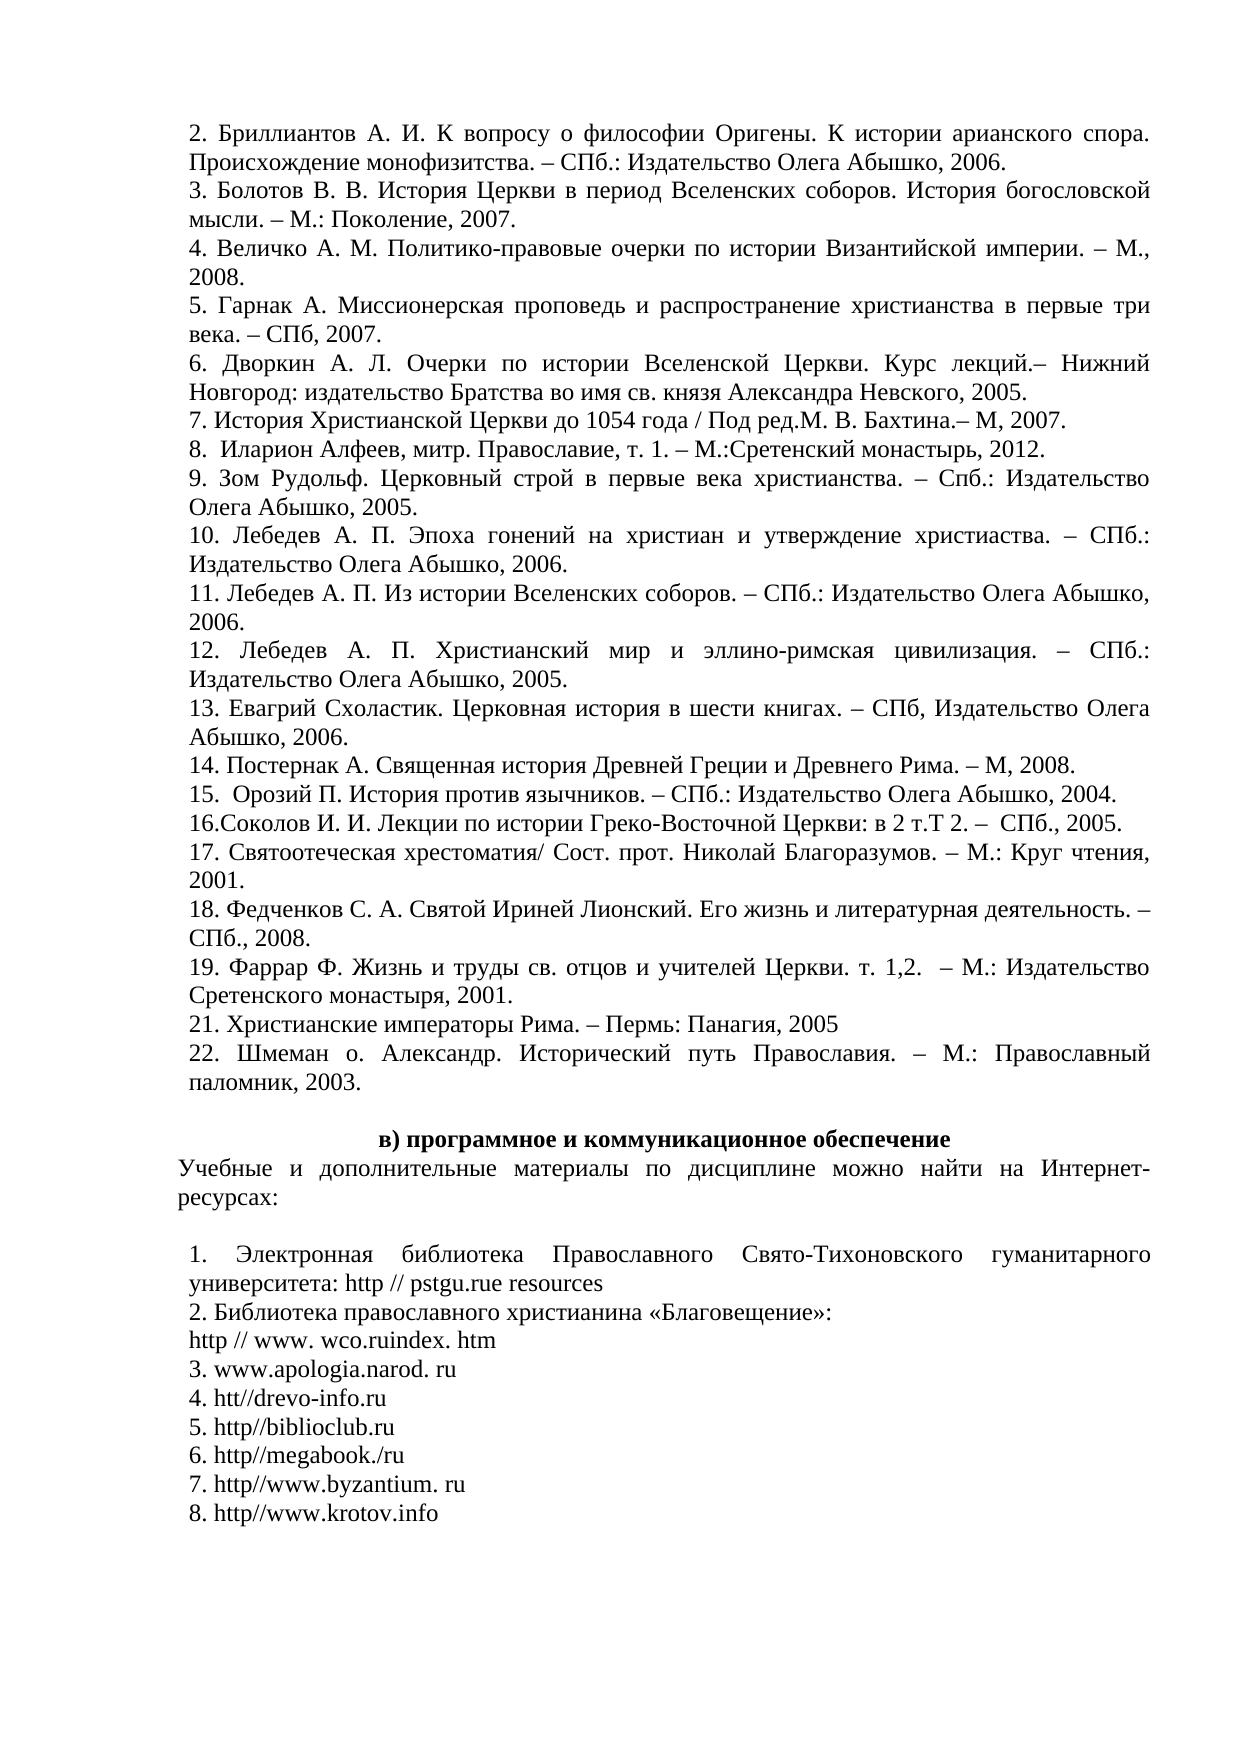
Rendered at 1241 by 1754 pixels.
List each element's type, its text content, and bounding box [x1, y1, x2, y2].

text 4. htt//drevo-info.ru [188, 1383, 1152, 1412]
text 17. Святоотеческая хрестоматия/ Сост. прот. Николай Благоразумов. – М.: Круг чтения, 2001. [188, 837, 1152, 894]
text http // www. wco.ruindex. htm [188, 1326, 1152, 1354]
text 11. Лебедев А. П. Из истории Вселенских соборов. – СПб.: Издательство Олега Абышко, 2006. [188, 578, 1152, 636]
text 9. Зом Рудольф. Церковный строй в первые века христианства. – Спб.: Издательство Олега Абышко, 2005. [188, 463, 1152, 521]
text 5. http//biblioclub.ru [188, 1412, 1152, 1441]
text 5. Гарнак А. Миссионерская проповедь и распространение христианства в первые три века. – СПб, 2007. [188, 291, 1152, 348]
text 15. Орозий П. История против язычников. – СПб.: Издательство Олега Абышко, 2004. [188, 779, 1152, 808]
text 22. Шмеман о. Александр. Исторический путь Православия. – М.: Православный паломник, 2003. [188, 1038, 1152, 1096]
text Учебные и дополнительные материалы по дисциплине можно найти на Интернет-ресурсах: [177, 1153, 1152, 1211]
text 10. Лебедев А. П. Эпоха гонений на христиан и утверждение христиаства. – СПб.: Издательство Олега Абышко, 2006. [188, 521, 1152, 578]
text 16.Соколов И. И. Лекции по истории Греко-Восточной Церкви: в 2 т.Т 2. – СПб., 2005. [188, 808, 1152, 837]
text 8. http//www.krotov.info [188, 1498, 1152, 1527]
text 6. Дворкин А. Л. Очерки по истории Вселенской Церкви. Курс лекций.– Нижний Новгород: издательство Братства во имя св. князя Александра Невского, 2005. [188, 348, 1152, 406]
text 2. Бриллиантов А. И. К вопросу о философии Оригены. К истории арианского спора. Происхождение монофизитства. – СПб.: Издательство Олега Абышко, 2006. [188, 118, 1152, 176]
text 2. Библиотека православного христианина «Благовещение»: [188, 1297, 1152, 1326]
text 8. Иларион Алфеев, митр. Православие, т. 1. – М.:Сретенский монастырь, 2012. [188, 434, 1152, 463]
text 7. История Христианской Церкви до 1054 года / Под ред.М. В. Бахтина.– М, 2007. [188, 406, 1152, 434]
text 6. http//megabook./ru [188, 1441, 1152, 1469]
text 21. Христианские императоры Рима. – Пермь: Панагия, 2005 [188, 1009, 1152, 1038]
text 3. www.apologia.narod. ru [188, 1354, 1152, 1383]
text 4. Величко А. М. Политико-правовые очерки по истории Византийской империи. – М., 2008. [188, 233, 1152, 291]
text 14. Постернак А. Священная история Древней Греции и Древнего Рима. – М, 2008. [188, 751, 1152, 779]
text 13. Евагрий Схоластик. Церковная история в шести книгах. – СПб, Издательство Олега Абышко, 2006. [188, 693, 1152, 751]
text 12. Лебедев А. П. Христианский мир и эллино-римская цивилизация. – СПб.: Издательство Олега Абышко, 2005. [188, 636, 1152, 693]
text в) программное и коммуникационное обеспечение [177, 1124, 1152, 1153]
text 18. Федченков С. А. Святой Ириней Лионский. Его жизнь и литературная деятельность. –СПб., 2008. [188, 894, 1152, 952]
text 3. Болотов В. В. История Церкви в период Вселенских соборов. История богословской мысли. – М.: Поколение, 2007. [188, 176, 1152, 233]
text 1. Электронная библиотека Православного Свято-Тихоновского гуманитарного университета: http // pstgu.rue resources [188, 1239, 1152, 1297]
text 7. http//www.byzantium. ru [188, 1469, 1152, 1498]
text 19. Фаррар Ф. Жизнь и труды св. отцов и учителей Церкви. т. 1,2. – М.: Издательство Сретенского монастыря, 2001. [188, 952, 1152, 1009]
